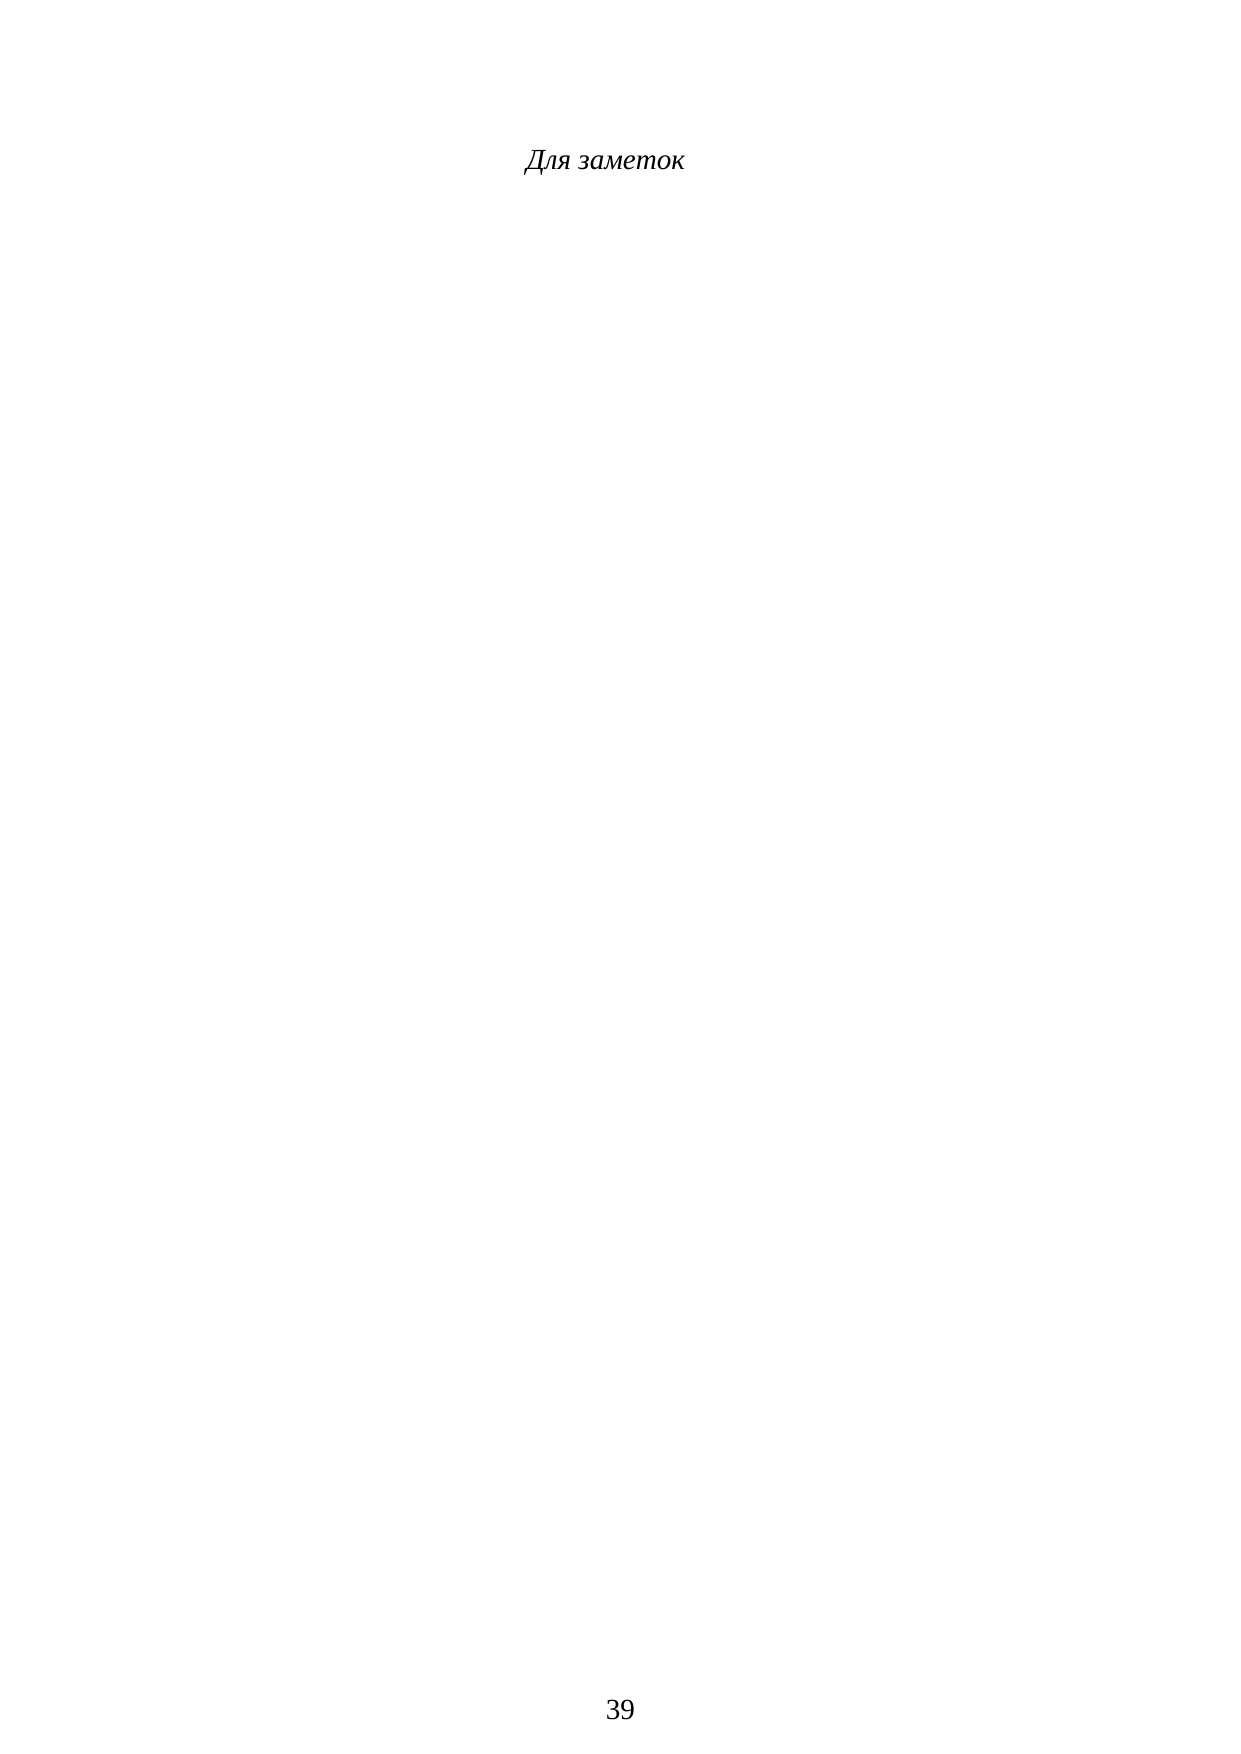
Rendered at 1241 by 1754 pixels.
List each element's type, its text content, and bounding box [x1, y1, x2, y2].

text Для заметок [148, 142, 1063, 176]
